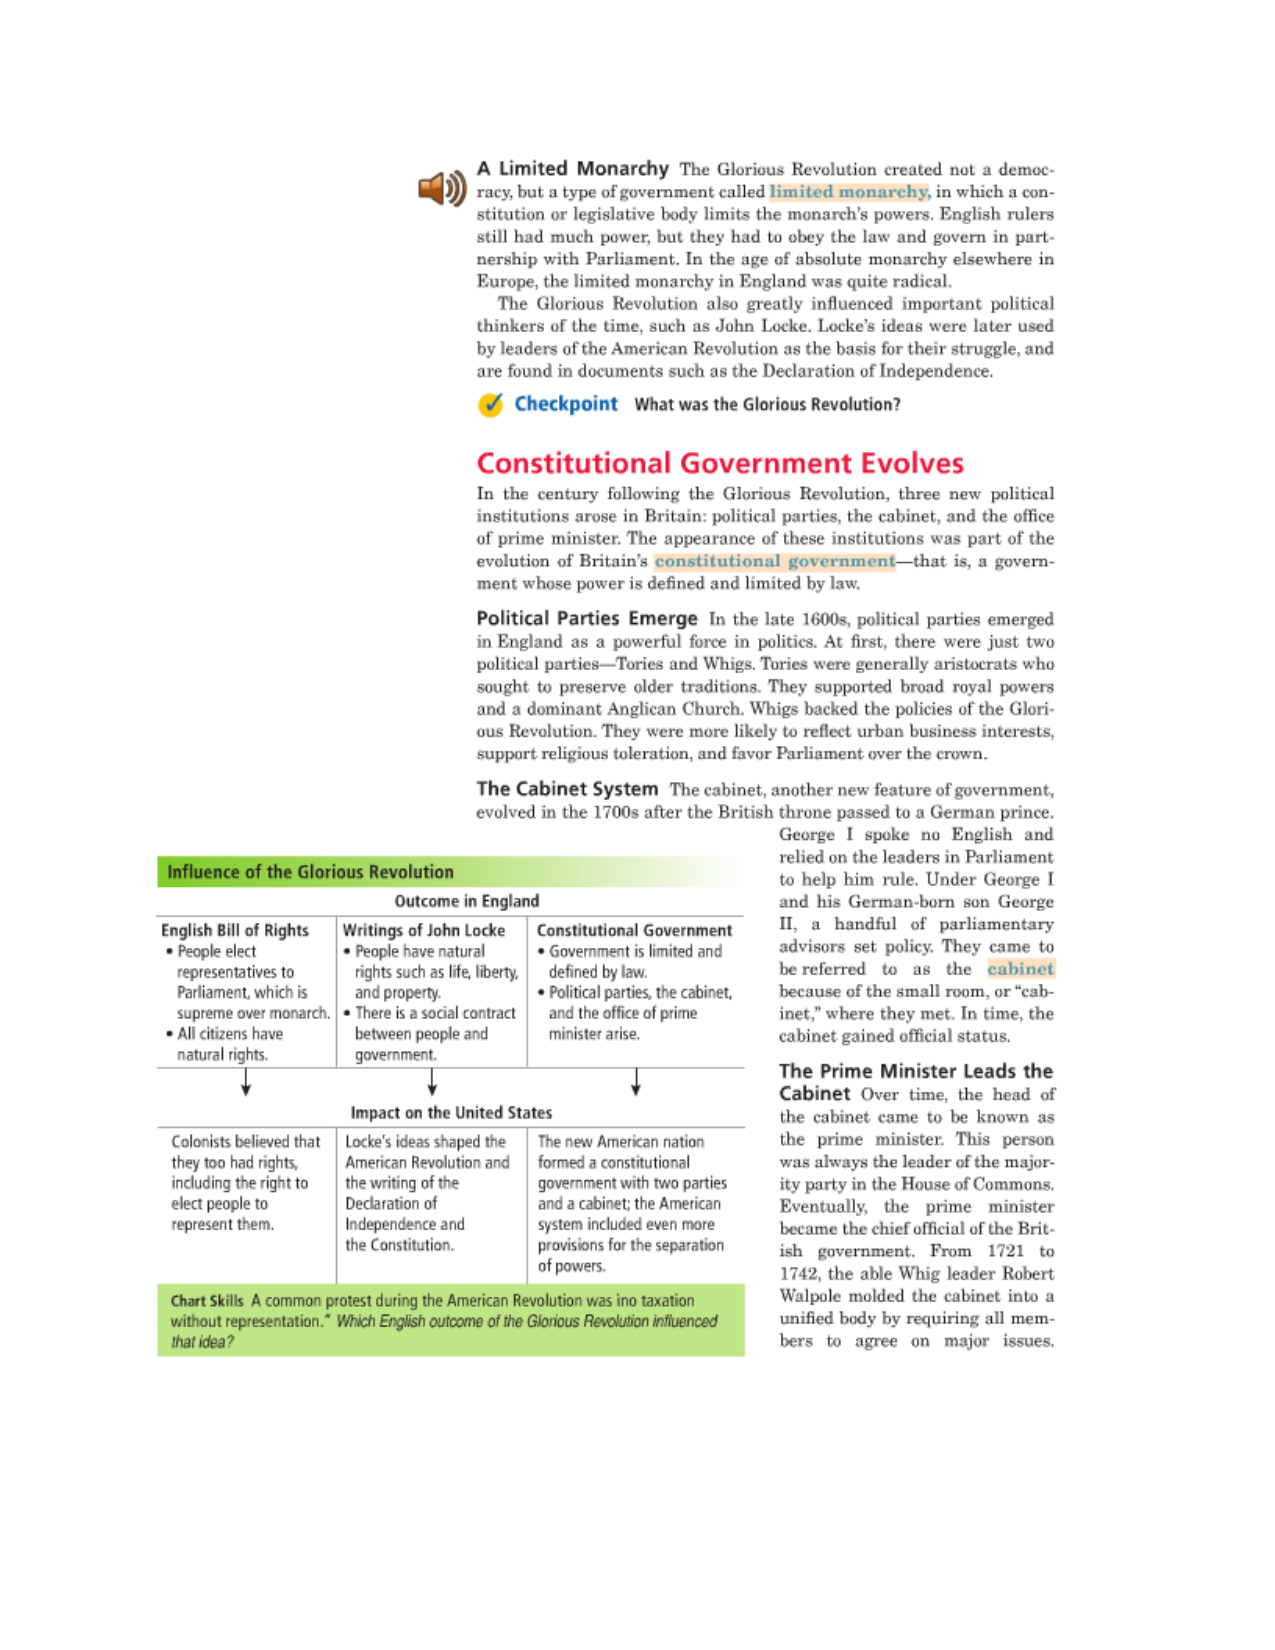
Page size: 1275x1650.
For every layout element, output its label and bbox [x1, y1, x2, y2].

picture [150, 150, 1066, 1360]
